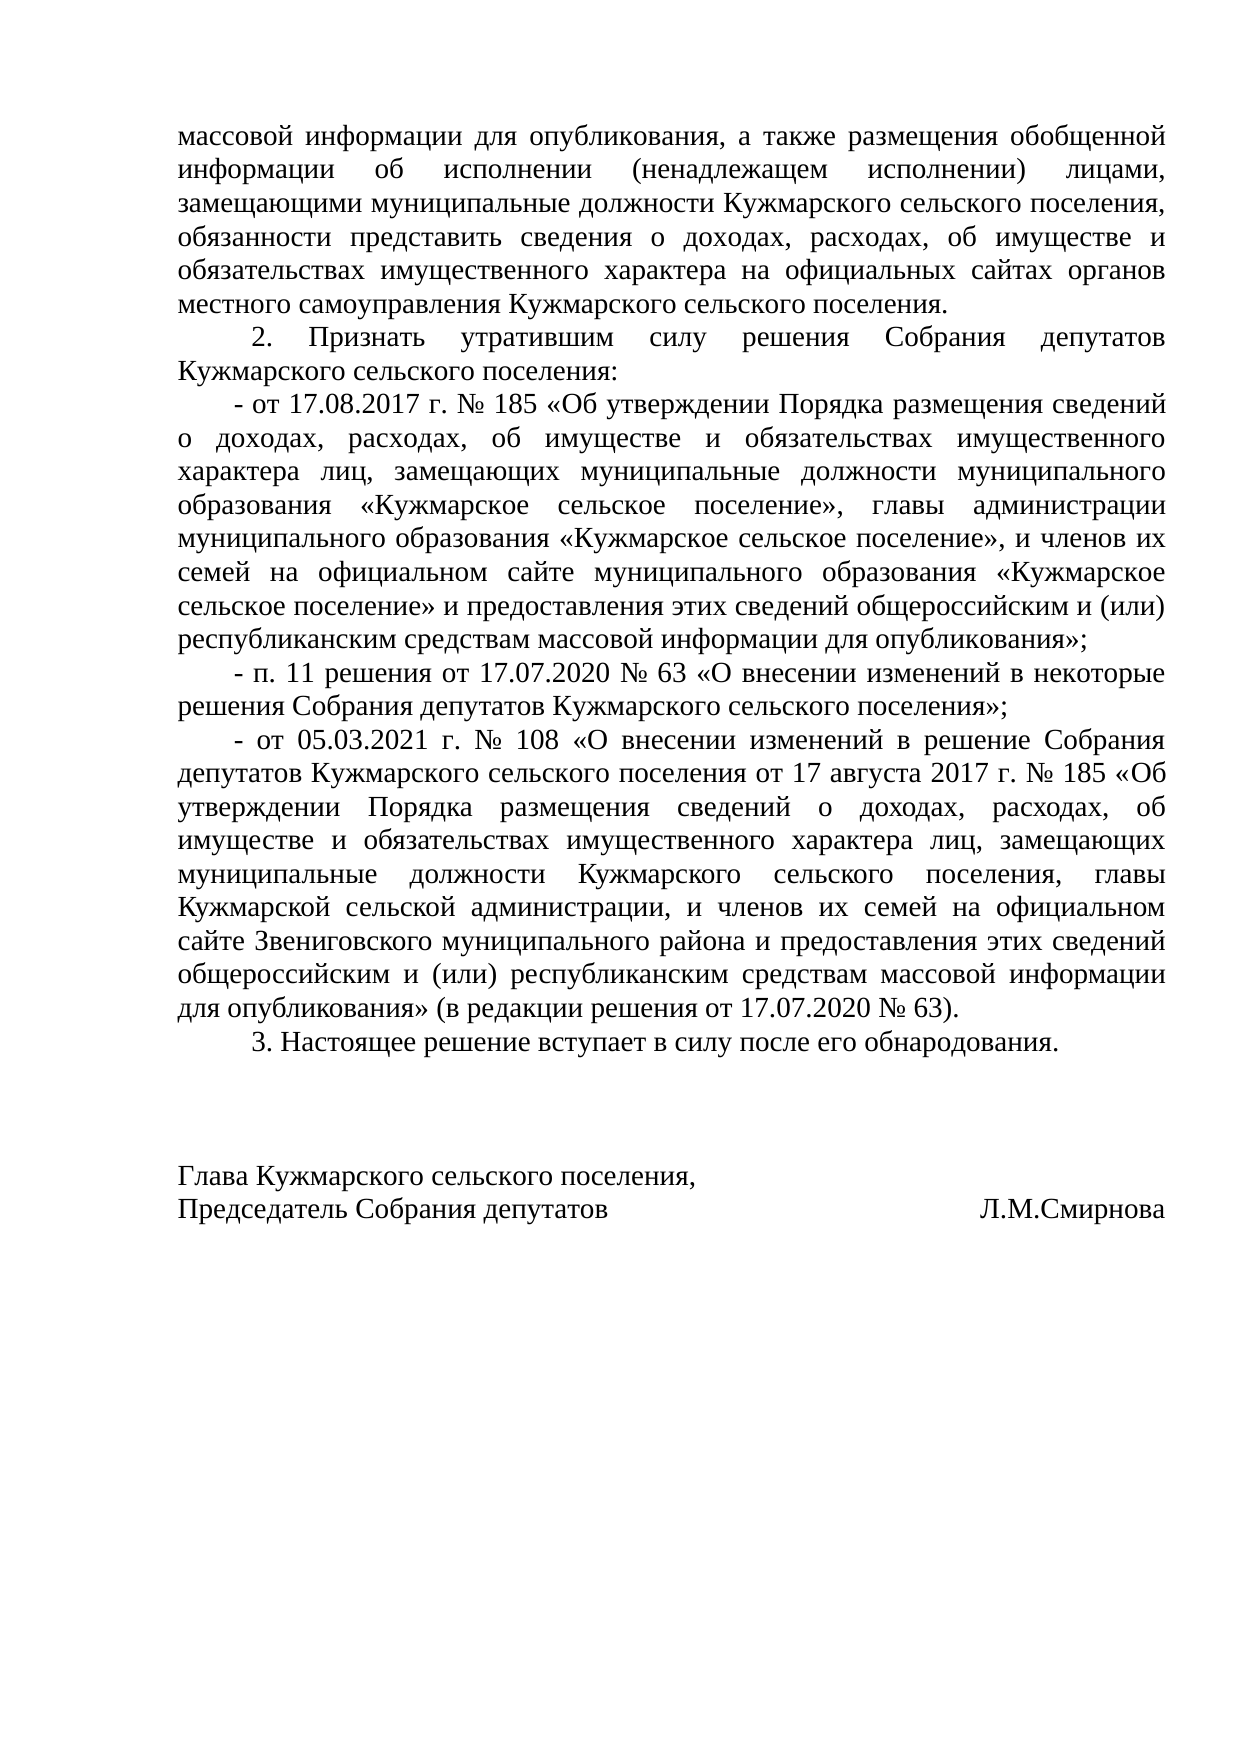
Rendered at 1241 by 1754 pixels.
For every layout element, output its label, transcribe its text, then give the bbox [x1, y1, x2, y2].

text Глава Кужмарского сельского поселения, [177, 1158, 1167, 1191]
text - от 05.03.2021 г. № 108 «О внесении изменений в решение Собрания депутатов Кужмарского сельского поселения от 17 августа 2017 г. № 185 «Об утверждении Порядка размещения сведений о доходах, расходах, об имуществе и обязательствах имущественного характера лиц, замещающих муниципальные должности Кужмарского сельского поселения, главы Кужмарской сельской администрации, и членов их семей на официальном сайте Звениговского муниципального района и предоставления этих сведений общероссийским и (или) республиканским средствам массовой информации для опубликования» (в редакции решения от 17.07.2020 № 63). [177, 722, 1167, 1024]
text - п. 11 решения от 17.07.2020 № 63 «О внесении изменений в некоторые решения Собрания депутатов Кужмарского сельского поселения»; [177, 655, 1167, 722]
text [177, 118, 1167, 319]
text 3. Настоящее решение вступает в силу после его обнародования. [177, 1024, 1167, 1057]
text 2. Признать утратившим силу решения Собрания депутатов Кужмарского сельского поселения: [177, 319, 1167, 386]
text - от 17.08.2017 г. № 185 «Об утверждении Порядка размещения сведений о доходах, расходах, об имуществе и обязательствах имущественного характера лиц, замещающих муниципальные должности муниципального образования «Кужмарское сельское поселение», главы администрации муниципального образования «Кужмарское сельское поселение», и членов их семей на официальном сайте муниципального образования «Кужмарское сельское поселение» и предоставления этих сведений общероссийским и (или) республиканским средствам массовой информации для опубликования»; [177, 386, 1167, 655]
text Председатель Собрания депутатов Л.М.Смирнова Приложение [177, 1191, 1167, 1225]
